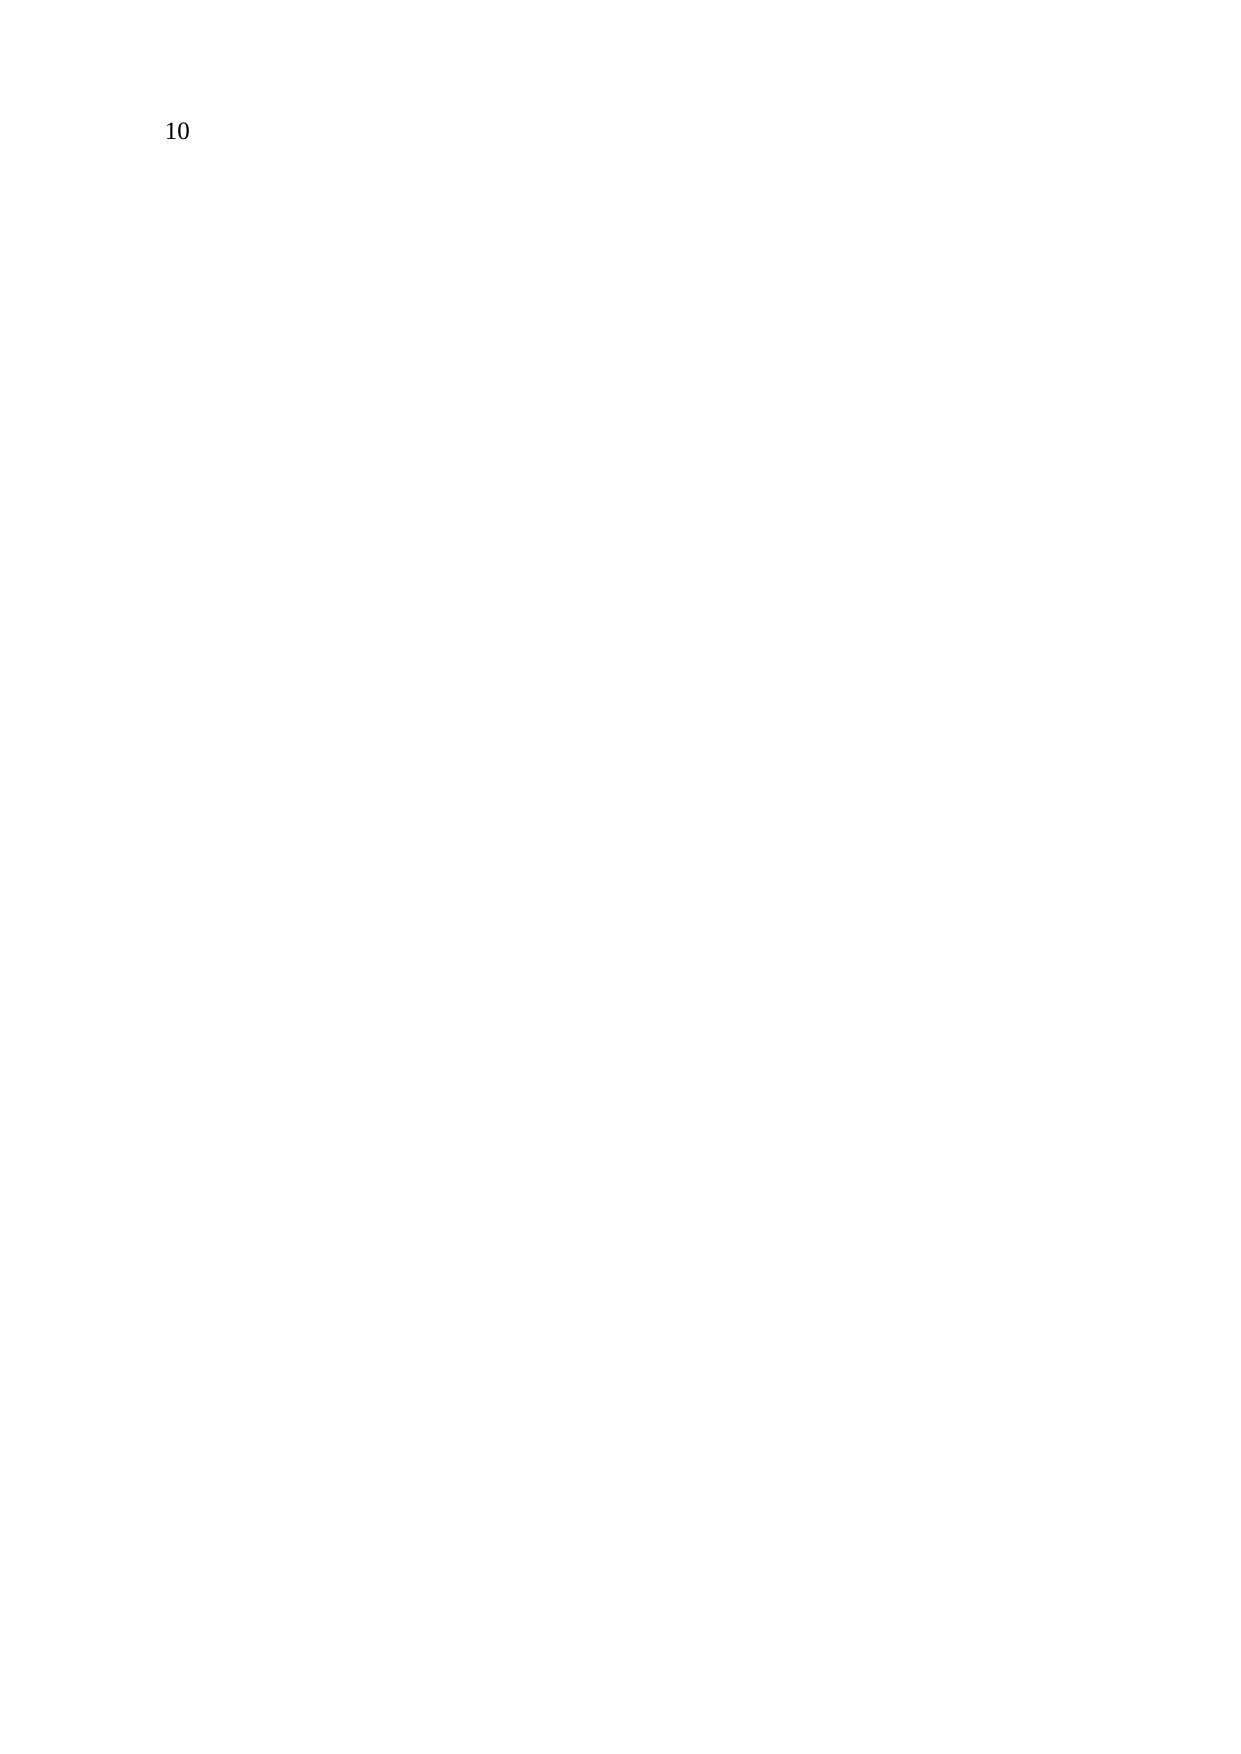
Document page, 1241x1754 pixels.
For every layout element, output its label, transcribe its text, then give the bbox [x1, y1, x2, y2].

text 10 [164, 116, 1101, 144]
